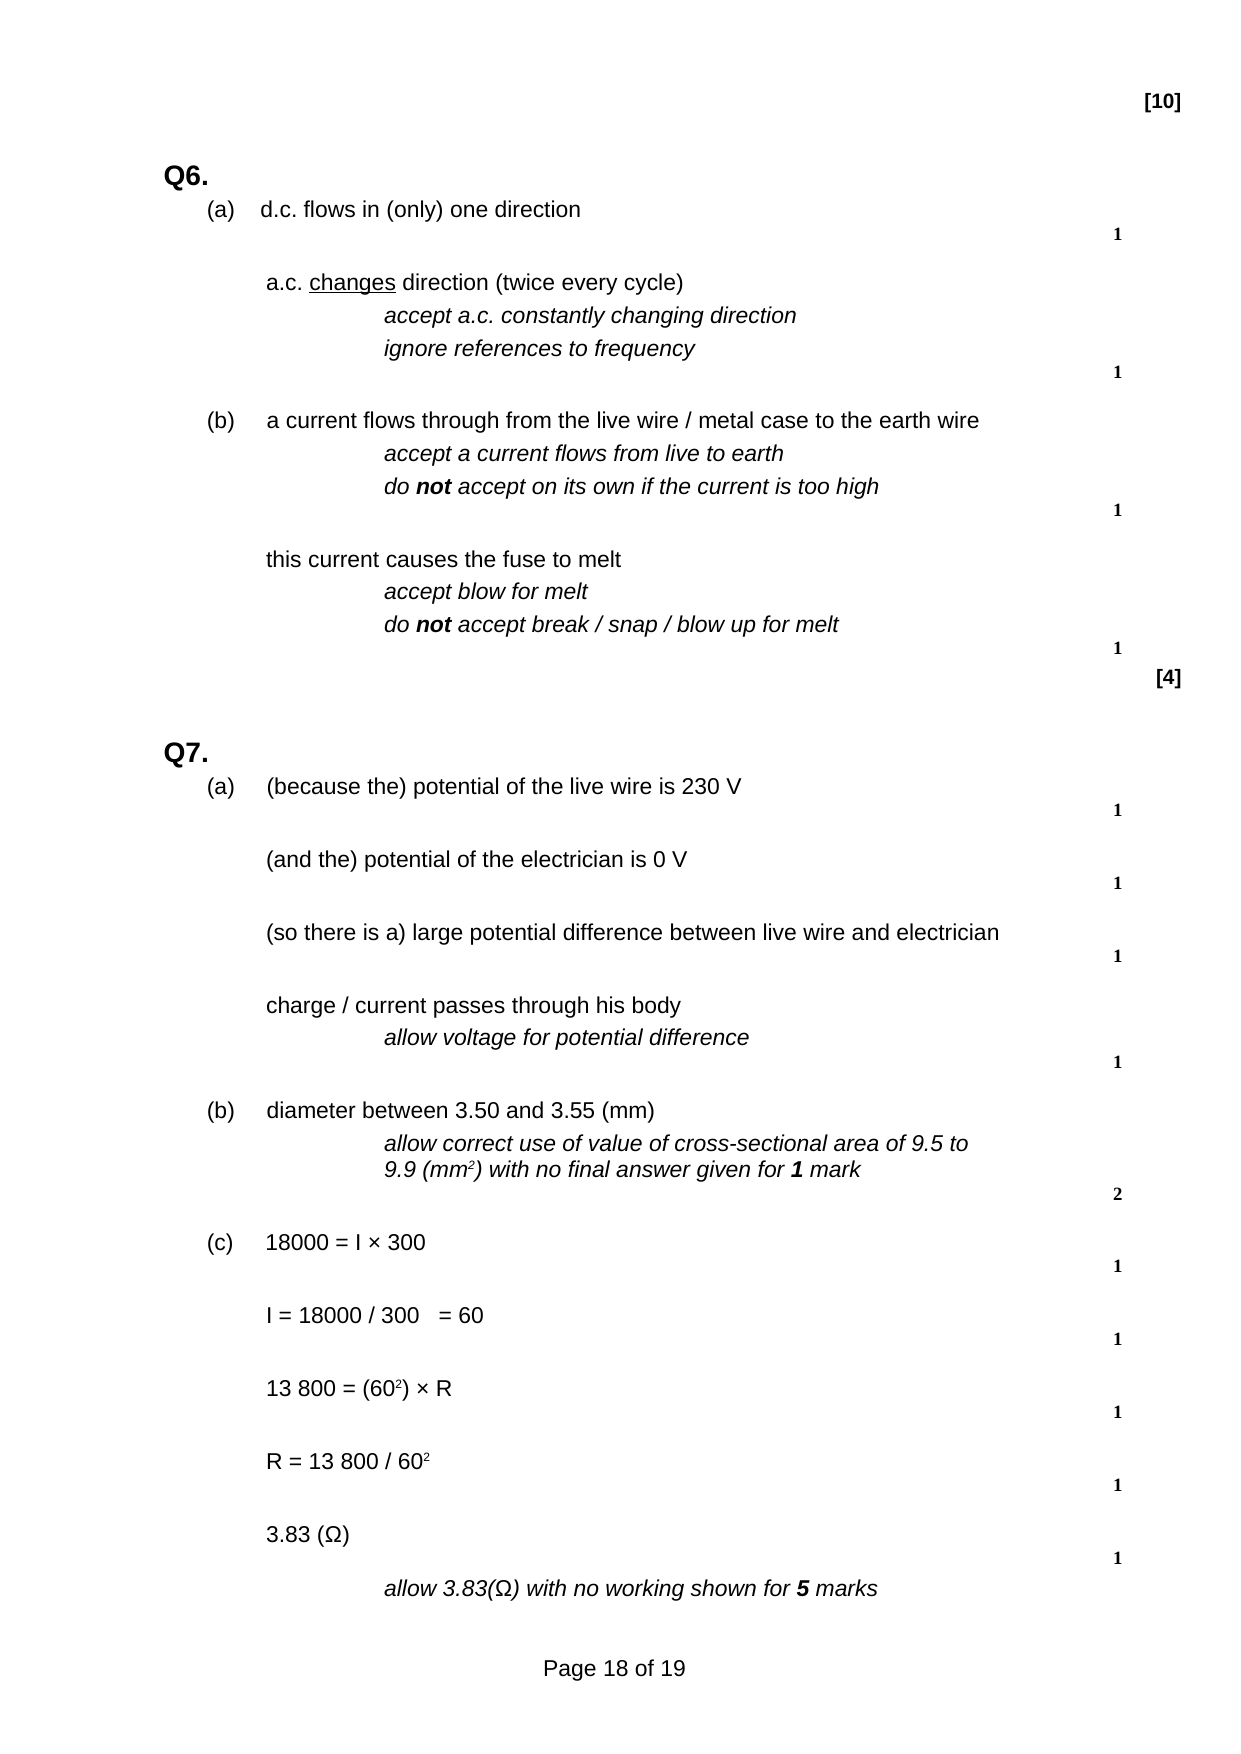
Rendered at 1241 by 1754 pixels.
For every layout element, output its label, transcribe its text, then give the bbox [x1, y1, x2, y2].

text do not accept break / snap / blow up for melt [384, 611, 1004, 637]
text charge / current passes through his body [266, 992, 1122, 1018]
text (b) a current flows through from the live wire / metal case to the earth wire [207, 407, 1063, 434]
text a.c. changes direction (twice every cycle) [266, 269, 1063, 296]
text 1 [148, 1401, 1122, 1423]
text 1 [148, 637, 1122, 659]
text Q7. [163, 736, 1176, 768]
text (and the) potential of the electrician is 0 V [266, 846, 1122, 872]
text 1 [148, 1255, 1122, 1277]
text [4] [148, 665, 1181, 689]
text 1 [148, 945, 1122, 967]
text (a) d.c. flows in (only) one direction [207, 196, 1122, 223]
text 1 [148, 499, 1122, 521]
text 1 [148, 223, 1122, 244]
text R = 13 800 / 602 [266, 1448, 1122, 1474]
text 1 [148, 1547, 1122, 1569]
text allow 3.83(Ω) with no working shown for 5 marks [384, 1575, 1004, 1601]
text do not accept on its own if the current is too high [384, 473, 1004, 499]
text I = 18000 / 300 = 60 [266, 1302, 1122, 1328]
text accept blow for melt [384, 578, 1004, 604]
text (a) (because the) potential of the live wire is 230 V [207, 773, 1122, 799]
text 1 [148, 1051, 1122, 1072]
text 1 [148, 1328, 1122, 1350]
text 13 800 = (602) × R [266, 1375, 1122, 1401]
text (c) 18000 = I × 300 [207, 1229, 1122, 1255]
text 1 [148, 1474, 1122, 1496]
text 1 [148, 361, 1122, 382]
text 3.83 (Ω) [266, 1521, 1122, 1547]
text accept a.c. constantly changing direction [384, 302, 1004, 328]
text (b) diameter between 3.50 and 3.55 (mm) [207, 1097, 1122, 1123]
text 1 [148, 799, 1122, 821]
text Q6. [163, 159, 1176, 192]
text 2 [148, 1182, 1122, 1204]
text this current causes the fuse to melt [266, 546, 1063, 572]
text allow correct use of value of cross-sectional area of 9.5 to 9.9 (mm2) with no final answer given for 1 mark [384, 1130, 1004, 1182]
text accept a current flows from live to earth [384, 440, 1004, 466]
text [10] [148, 88, 1181, 112]
text (so there is a) large potential difference between live wire and electrician [266, 919, 1122, 945]
text 1 [148, 872, 1122, 894]
text ignore references to frequency [384, 334, 1004, 361]
text allow voltage for potential difference [384, 1024, 1004, 1051]
